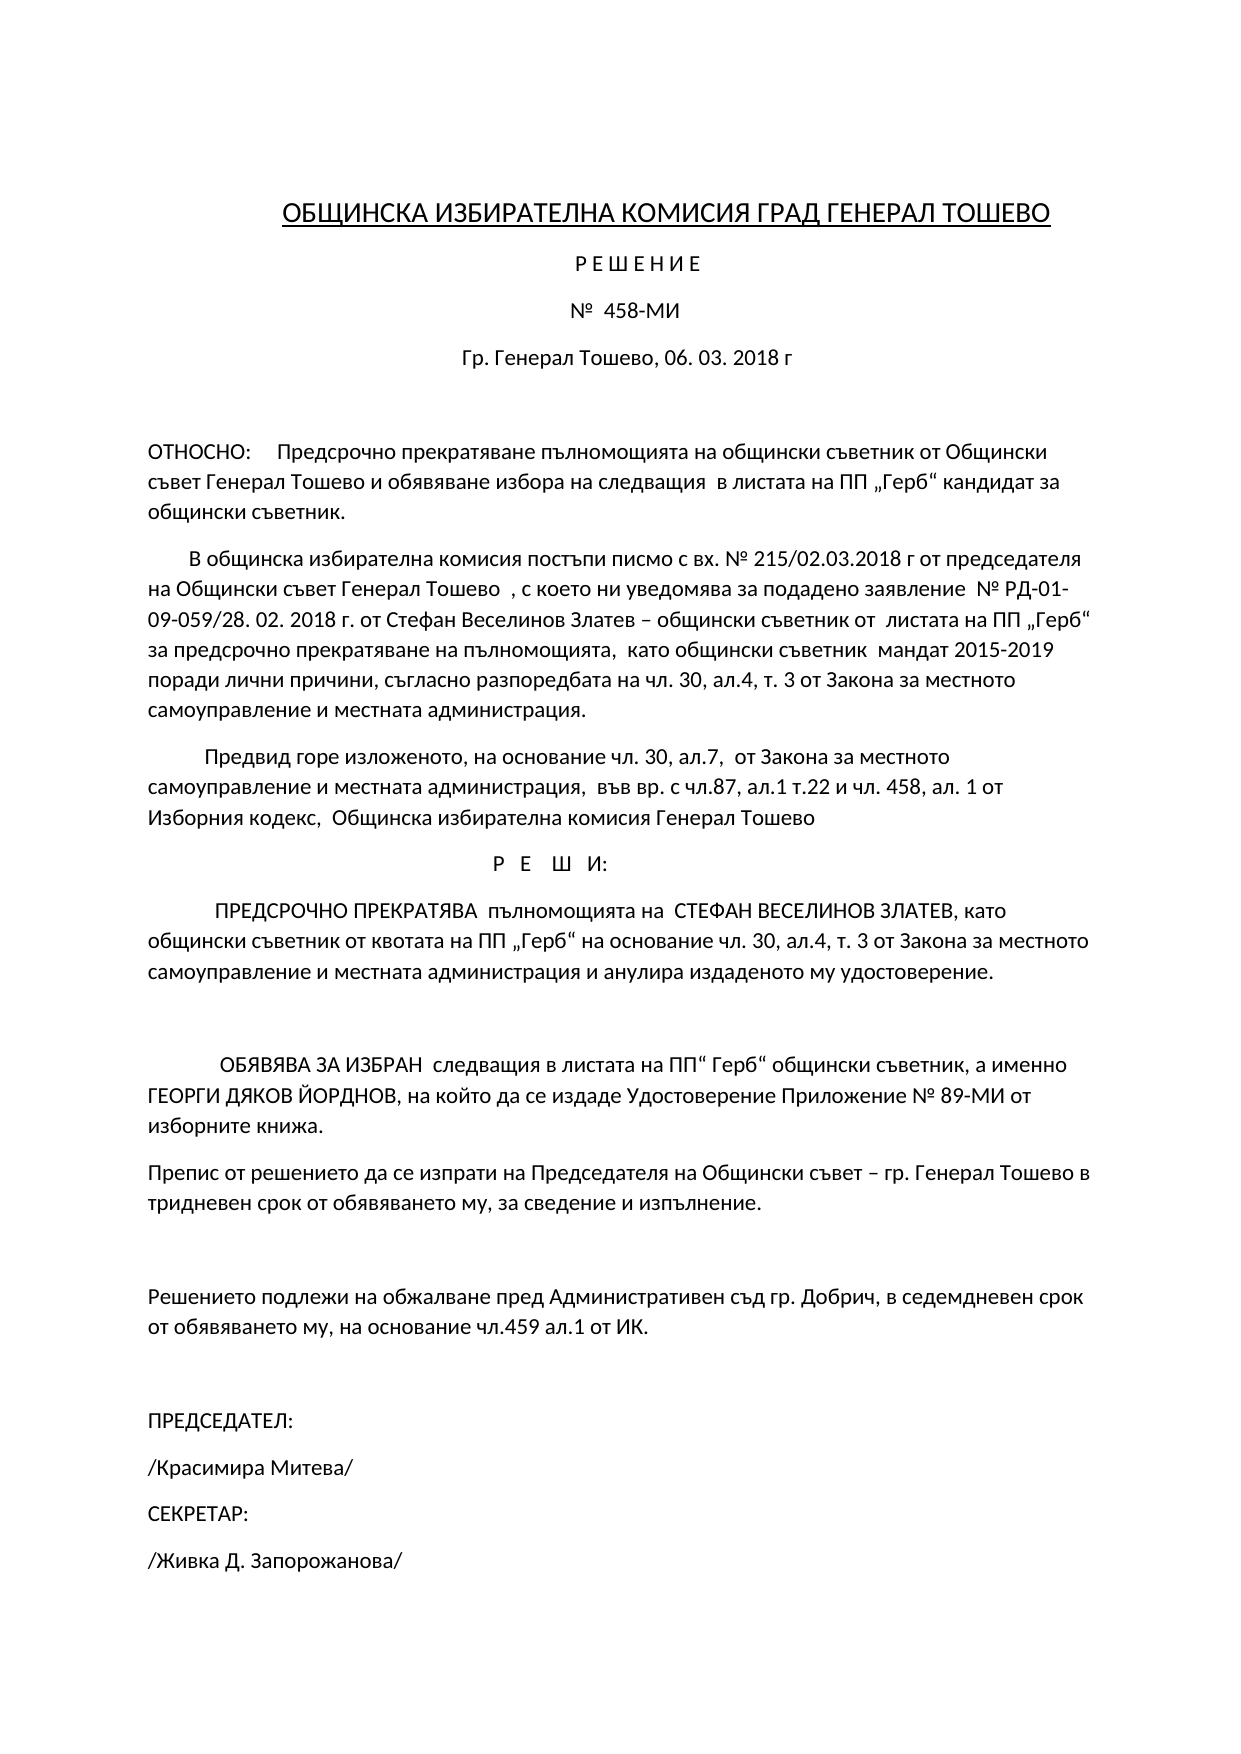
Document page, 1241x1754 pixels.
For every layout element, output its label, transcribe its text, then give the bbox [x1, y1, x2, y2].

text ОБЯВЯВА ЗА ИЗБРАН следващия в листата на ПП“ Герб“ общински съветник, а именно ГЕОРГИ ДЯКОВ ЙОРДНОВ, на който да се издаде Удостоверение Приложение № 89-МИ от изборните книжа. [148, 1051, 1093, 1139]
text ПРЕДСЕДАТЕЛ: [148, 1406, 1093, 1434]
text Препис от решението да се изпрати на Председателя на Общински съвет – гр. Генерал Тошево в тридневен срок от обявяването му, за сведение и изпълнение. [148, 1158, 1093, 1216]
text Решението подлежи на обжалване пред Административен съд гр. Добрич, в седемдневен срок от обявяването му, на основание чл.459 ал.1 от ИК. [148, 1282, 1093, 1340]
text ОБЩИНСКА ИЗБИРАТЕЛНА КОМИСИЯ ГРАД ГЕНЕРАЛ ТОШЕВО [148, 194, 1093, 230]
text /Красимира Митева/ [148, 1453, 1093, 1481]
text № 458-МИ [148, 296, 1093, 324]
text /Живка Д. Запорожанова/ [148, 1546, 1093, 1574]
text ПРЕДСРОЧНО ПРЕКРАТЯВА пълномощията на СТЕФАН ВЕСЕЛИНОВ ЗЛАТЕВ, като общински съветник от квотата на ПП „Герб“ на основание чл. 30, ал.4, т. 3 от Закона за местното самоуправление и местната администрация и анулира издаденото му удостоверение. [148, 896, 1093, 985]
text Р Е Ш И: [148, 849, 1093, 878]
text СЕКРЕТАР: [148, 1499, 1093, 1528]
text В общинска избирателна комисия постъпи писмо с вх. № 215/02.03.2018 г от председателя на Общински съвет Генерал Тошево , с което ни уведомява за подадено заявление № РД-01-09-059/28. 02. 2018 г. от Стефан Веселинов Златев – общински съветник от листата на ПП „Герб“ за предсрочно прекратяване на пълномощията, като общински съветник мандат 2015-2019 поради лични причини, съгласно разпоредбата на чл. 30, ал.4, т. 3 от Закона за местното самоуправление и местната администрация. [148, 544, 1093, 723]
text Р Е Ш Е Н И Е [148, 249, 1093, 278]
text Гр. Генерал Тошево, 06. 03. 2018 г [148, 343, 1093, 371]
text Предвид горе изложеното, на основание чл. 30, ал.7, от Закона за местното самоуправление и местната администрация, във вр. с чл.87, ал.1 т.22 и чл. 458, ал. 1 от Изборния кодекс, Общинска избирателна комисия Генерал Тошево [148, 742, 1093, 831]
text ОТНОСНО: Предсрочно прекратяване пълномощията на общински съветник от Общински съвет Генерал Тошево и обявяване избора на следващия в листата на ПП „Герб“ кандидат за общински съветник. [148, 437, 1093, 526]
